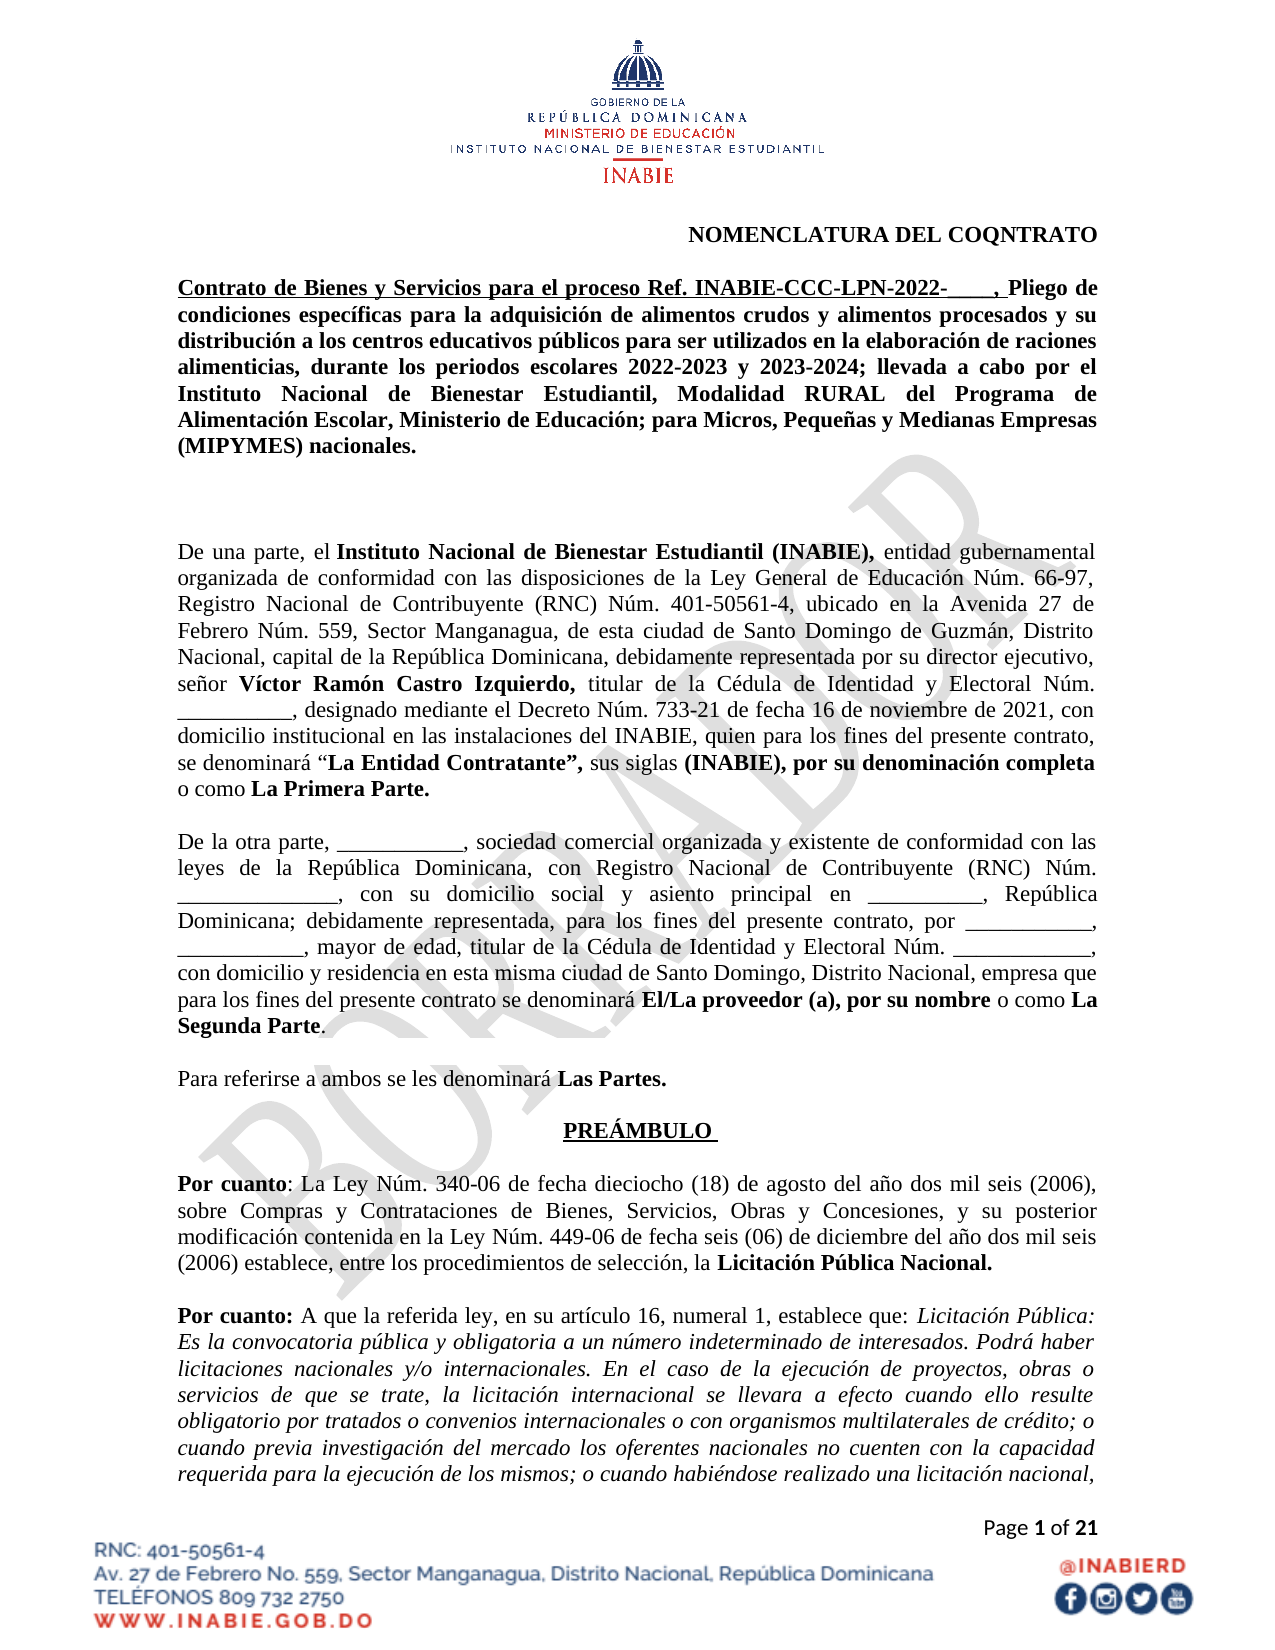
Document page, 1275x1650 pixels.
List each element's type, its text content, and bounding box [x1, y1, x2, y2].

picture [449, 35, 826, 184]
text De la otra parte, ___________, sociedad comercial organizada y existente de conformidad con las leyes de la República Dominicana, con Registro Nacional de Contribuyente (RNC) Núm. ______________, con su domicilio social y asiento principal en __________, República Dominicana; debidamente representada, para los fines del presente contrato, por ___________, ___________, mayor de edad, titular de la Cédula de Identidad y Electoral Núm. ____________, con domicilio y residencia en esta misma ciudad de Santo Domingo, Distrito Nacional, empresa que para los fines del presente contrato se denominará El/La proveedor (a), por su nombre o como La Segunda Parte. [177, 828, 1098, 1038]
text Contrato de Bienes y Servicios para el proceso Ref. INABIE-CCC-LPN-2022-____, Pliego de condiciones específicas para la adquisición de alimentos crudos y alimentos procesados y su distribución a los centros educativos públicos para ser utilizados en la elaboración de raciones alimenticias, durante los periodos escolares 2022-2023 y 2023-2024; llevada a cabo por el Instituto Nacional de Bienestar Estudiantil, Modalidad RURAL del Programa de Alimentación Escolar, Ministerio de Educación; para Micros, Pequeñas y Medianas Empresas (MIPYMES) nacionales. [177, 274, 1098, 459]
text NOMENCLATURA DEL COqNTRATO [177, 222, 1098, 248]
text Por cuanto: La Ley Núm. 340-06 de fecha dieciocho (18) de agosto del año dos mil seis (2006), sobre Compras y Contrataciones de Bienes, Servicios, Obras y Concesiones, y su posterior modificación contenida en la Ley Núm. 449-06 de fecha seis (06) de diciembre del año dos mil seis (2006) establece, entre los procedimientos de selección, la Licitación Pública Nacional. [177, 1170, 1098, 1276]
text PREÁMBULO [177, 1118, 1098, 1144]
text De una parte, el Instituto Nacional de Bienestar Estudiantil (INABIE), entidad gubernamental organizada de conformidad con las disposiciones de la Ley General de Educación Núm. 66-97, Registro Nacional de Contribuyente (RNC) Núm. 401-50561-4, ubicado en la Avenida 27 de Febrero Núm. 559, Sector Manganagua, de esta ciudad de Santo Domingo de Guzmán, Distrito Nacional, capital de la República Dominicana, debidamente representada por su director ejecutivo, señor Víctor Ramón Castro Izquierdo, titular de la Cédula de Identidad y Electoral Núm. __________, designado mediante el Decreto Núm. 733-21 de fecha 16 de noviembre de 2021, con domicilio institucional en las instalaciones del INABIE, quien para los fines del presente contrato, se denominará “La Entidad Contratante”, sus siglas (INABIE), por su denominación completa o como La Primera Parte. [177, 538, 1096, 801]
text Para referirse a ambos se les denominará Las Partes. [177, 1065, 1154, 1091]
